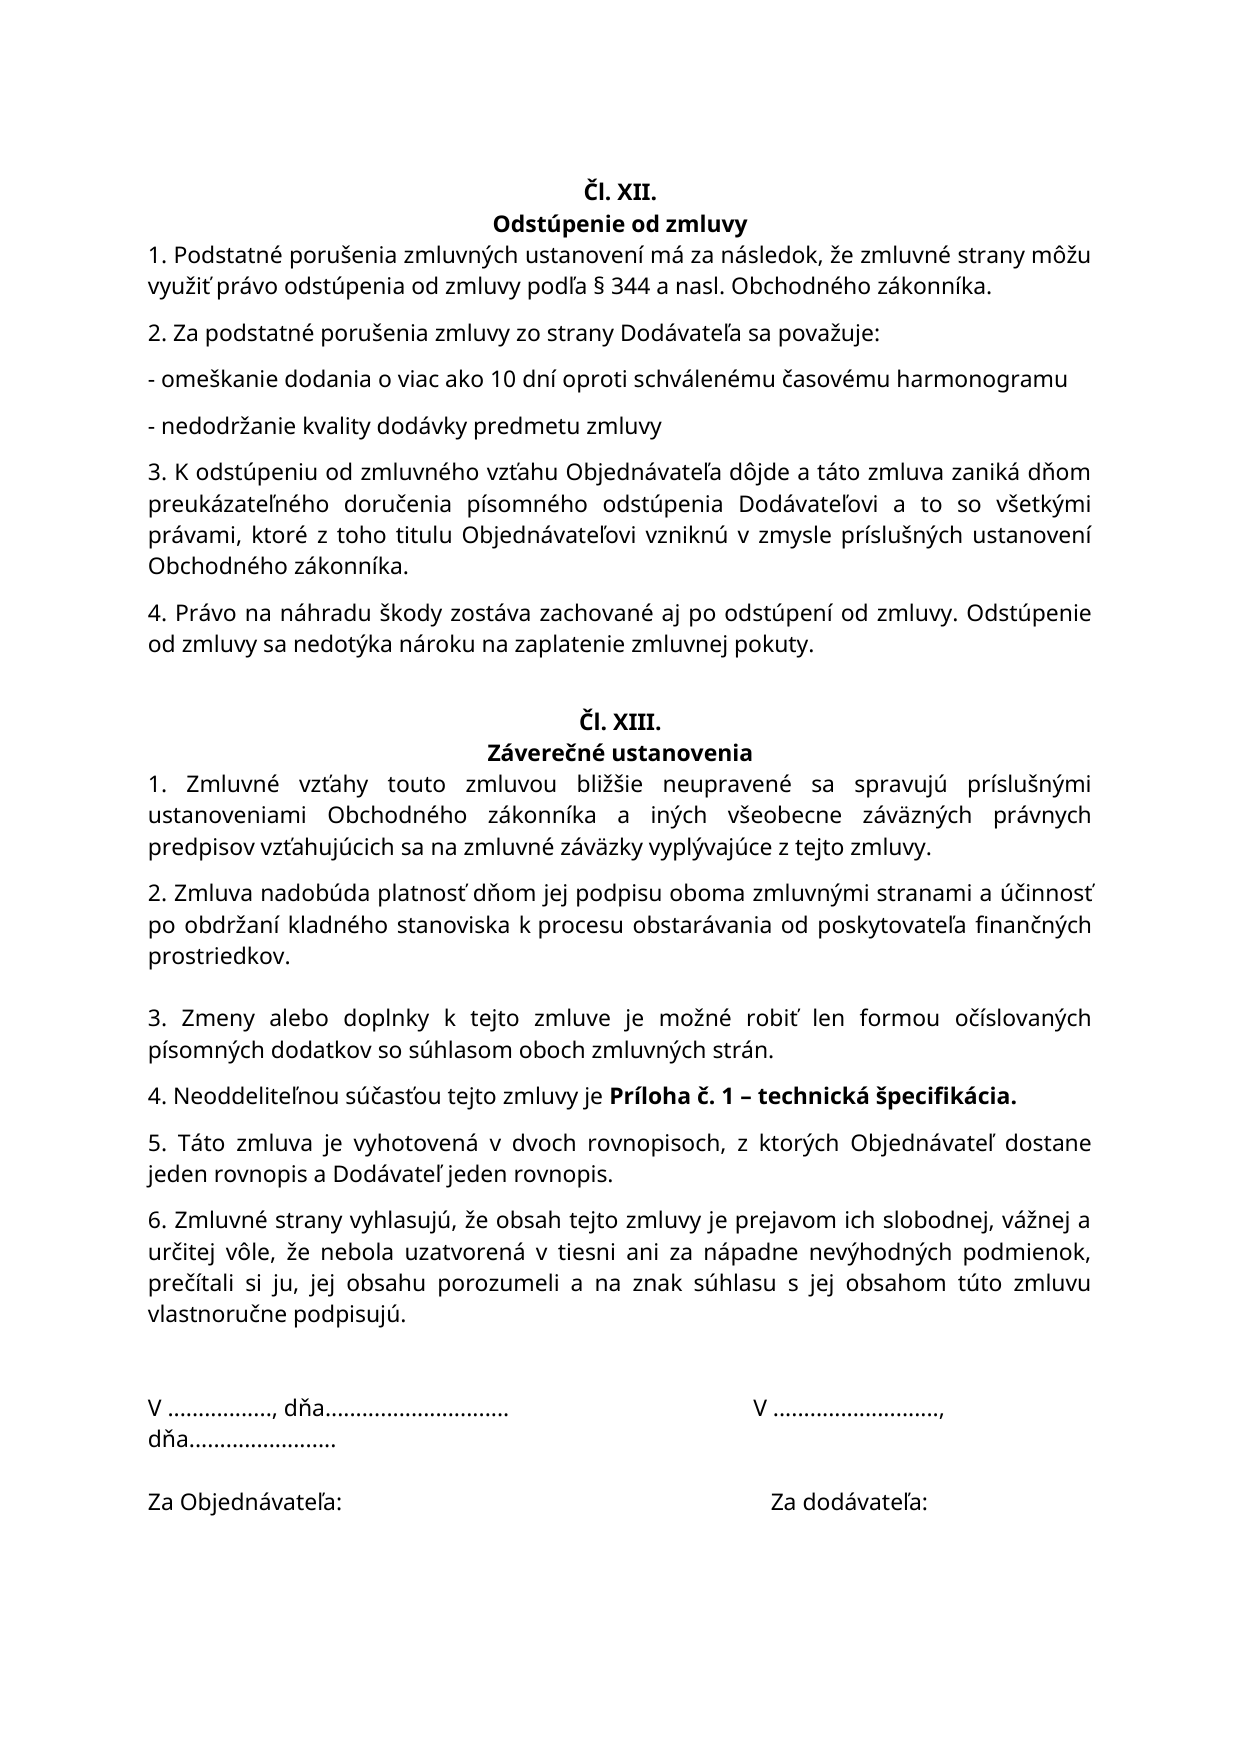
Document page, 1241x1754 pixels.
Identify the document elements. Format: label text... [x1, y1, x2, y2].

text 5. Táto zmluva je vyhotovená v dvoch rovnopisoch, z ktorých Objednávateľ dostane jeden rovnopis a Dodávateľ jeden rovnopis. [148, 1127, 1093, 1189]
text Odstúpenie od zmluvy [148, 208, 1093, 239]
text 3. K odstúpeniu od zmluvného vzťahu Objednávateľa dôjde a táto zmluva zaniká dňom preukázateľného doručenia písomného odstúpenia Dodávateľovi a to so všetkými právami, ktoré z toho titulu Objednávateľovi vzniknú v zmysle príslušných ustanovení Obchodného zákonníka. [148, 456, 1093, 581]
text Čl. XIII. [148, 706, 1093, 737]
text 3. Zmeny alebo doplnky k tejto zmluve je možné robiť len formou očíslovaných písomných dodatkov so súhlasom oboch zmluvných strán. [148, 1002, 1093, 1065]
text 4. Právo na náhradu škody zostáva zachované aj po odstúpení od zmluvy. Odstúpenie od zmluvy sa nedotýka nároku na zaplatenie zmluvnej pokuty. [148, 597, 1093, 659]
text 2. Zmluva nadobúda platnosť dňom jej podpisu oboma zmluvnými stranami a účinnosť po obdržaní kladného stanoviska k procesu obstarávania od poskytovateľa finančných prostriedkov. [148, 877, 1093, 971]
text 6. Zmluvné strany vyhlasujú, že obsah tejto zmluvy je prejavom ich slobodnej, vážnej a určitej vôle, že nebola uzatvorená v tiesni ani za nápadne nevýhodných podmienok, prečítali si ju, jej obsahu porozumeli a na znak súhlasu s jej obsahom túto zmluvu vlastnoručne podpisujú. [148, 1204, 1093, 1329]
text 2. Za podstatné porušenia zmluvy zo strany Dodávateľa sa považuje: [148, 317, 1093, 348]
text Záverečné ustanovenia [148, 737, 1093, 768]
text - nedodržanie kvality dodávky predmetu zmluvy [148, 410, 1093, 441]
text 1. Podstatné porušenia zmluvných ustanovení má za následok, že zmluvné strany môžu využiť právo odstúpenia od zmluvy podľa § 344 a nasl. Obchodného zákonníka. [148, 239, 1093, 301]
text Čl. XII. [148, 176, 1093, 208]
text 1. Zmluvné vzťahy touto zmluvou bližšie neupravené sa spravujú príslušnými ustanoveniami Obchodného zákonníka a iných všeobecne záväzných právnych predpisov vzťahujúcich sa na zmluvné záväzky vyplývajúce z tejto zmluvy. [148, 768, 1093, 862]
text Za Objednávateľa: Za dodávateľa: [148, 1486, 1093, 1517]
text 4. Neoddeliteľnou súčasťou tejto zmluvy je Príloha č. 1 – technická špecifikácia. [148, 1080, 1093, 1111]
text - omeškanie dodania o viac ako 10 dní oproti schválenému časovému harmonogramu [148, 363, 1093, 394]
text V ................., dňa.............................. V ..........................., dňa........................ [148, 1392, 1093, 1454]
